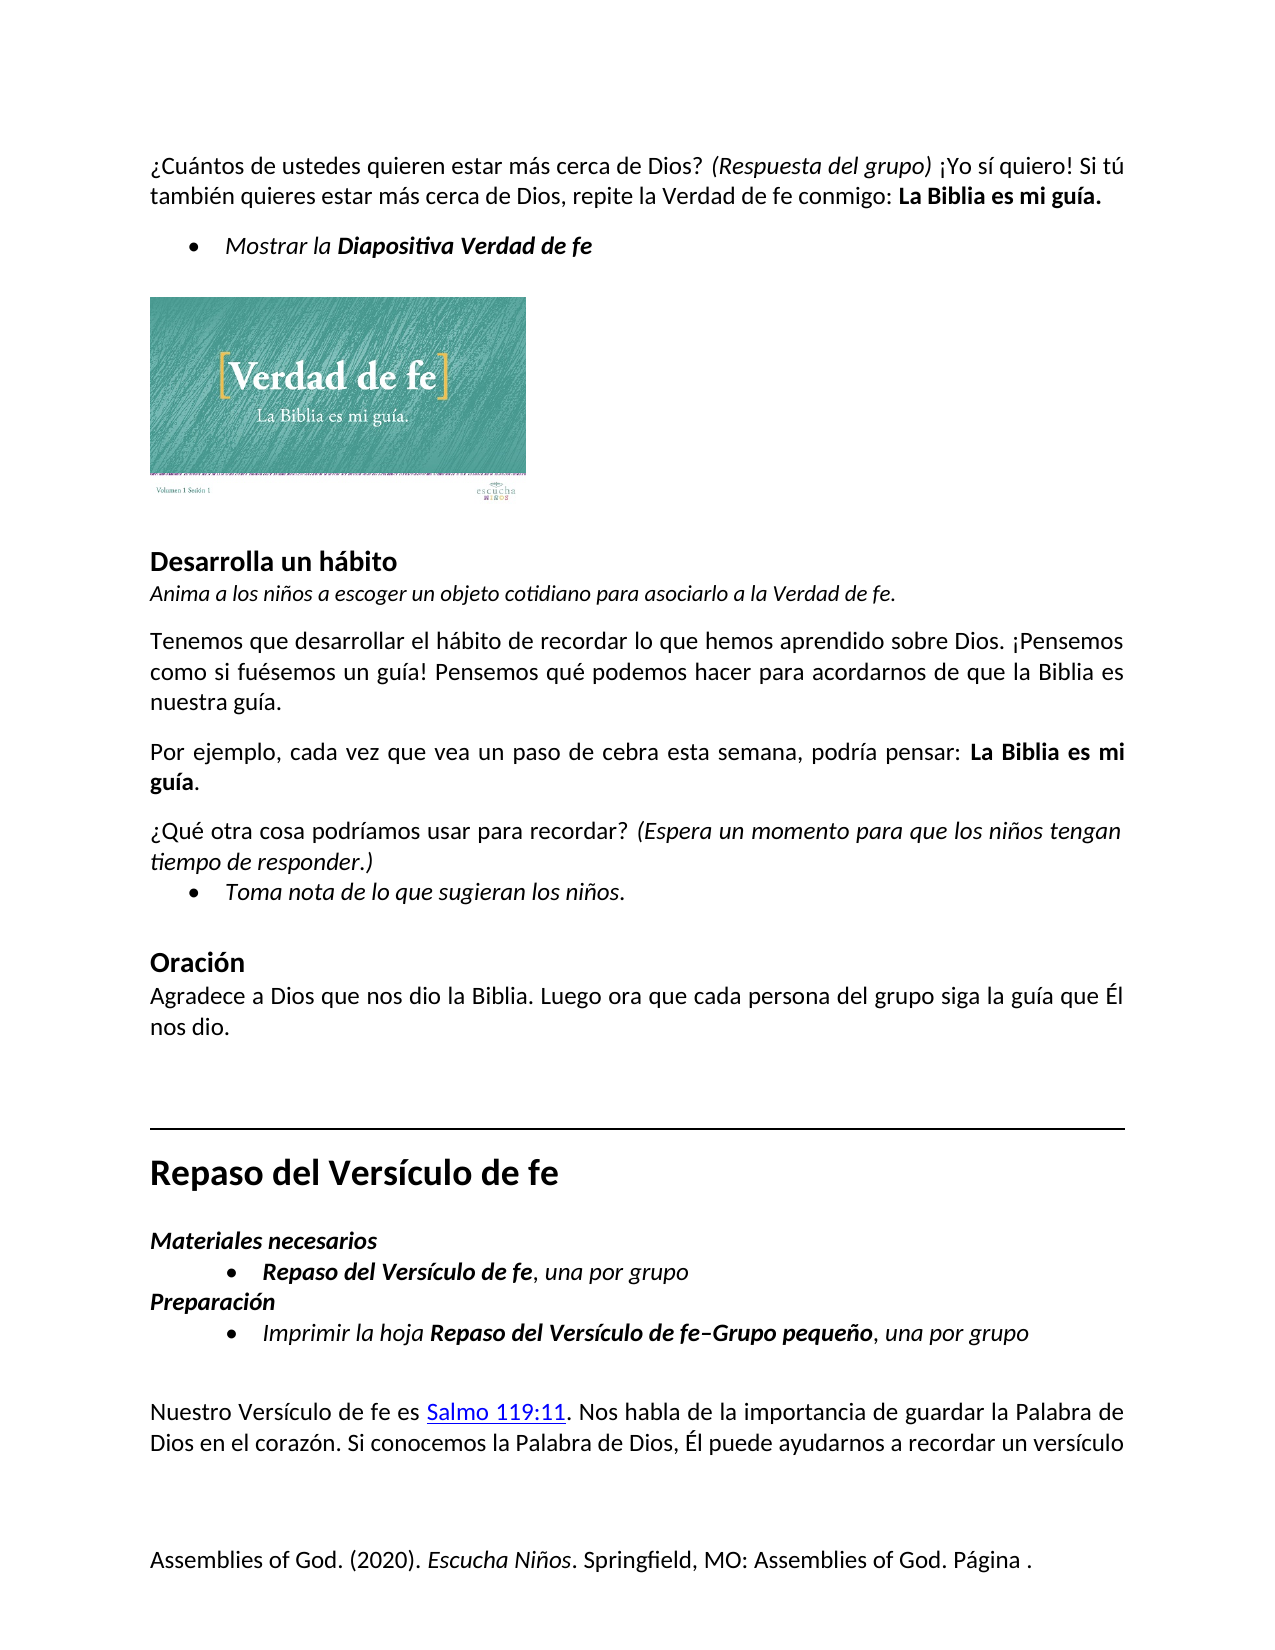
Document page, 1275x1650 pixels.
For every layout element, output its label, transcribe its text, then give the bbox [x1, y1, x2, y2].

text Por ejemplo, cada vez que vea un paso de cebra esta semana, podría pensar: La Biblia es mi guía. [150, 736, 1125, 797]
text Anima a los niños a escoger un objeto cotidiano para asociarlo a la Verdad de fe. [150, 579, 1125, 607]
text Desarrolla un hábito [150, 543, 1125, 579]
text Agradece a Dios que nos dio la Biblia. Luego ora que cada persona del grupo siga la guía que Él nos dio. [150, 980, 1125, 1041]
picture [150, 297, 526, 506]
text • Mostrar la Diapositiva Verdad de fe [187, 230, 1125, 260]
text • Toma nota de lo que sugieran los niños. [187, 877, 1125, 907]
table_header Materiales necesarios Repaso del Versículo de fe, una por grupo Preparación Imprimir la hoja Repaso del Versículo de fe–Grupo pequeño, una por grupo [150, 1195, 1050, 1378]
text ¿Qué otra cosa podríamos usar para recordar? (Espera un momento para que los niños tengan tiempo de responder.) [150, 816, 1125, 877]
text Tenemos que desarrollar el hábito de recordar lo que hemos aprendido sobre Dios. ¡Pensemos como si fuésemos un guía! Pensemos qué podemos hacer para acordarnos de que la Biblia es nuestra guía. [150, 625, 1125, 717]
text ¿Cuántos de ustedes quieren estar más cerca de Dios? (Respuesta del grupo) ¡Yo sí quiero! Si tú también quieres estar más cerca de Dios, repite la Verdad de fe conmigo: La Biblia es mi guía. [150, 150, 1125, 211]
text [150, 1397, 1125, 1458]
text Oración [150, 944, 1125, 980]
text Repaso del Versículo de fe [150, 1149, 1125, 1195]
